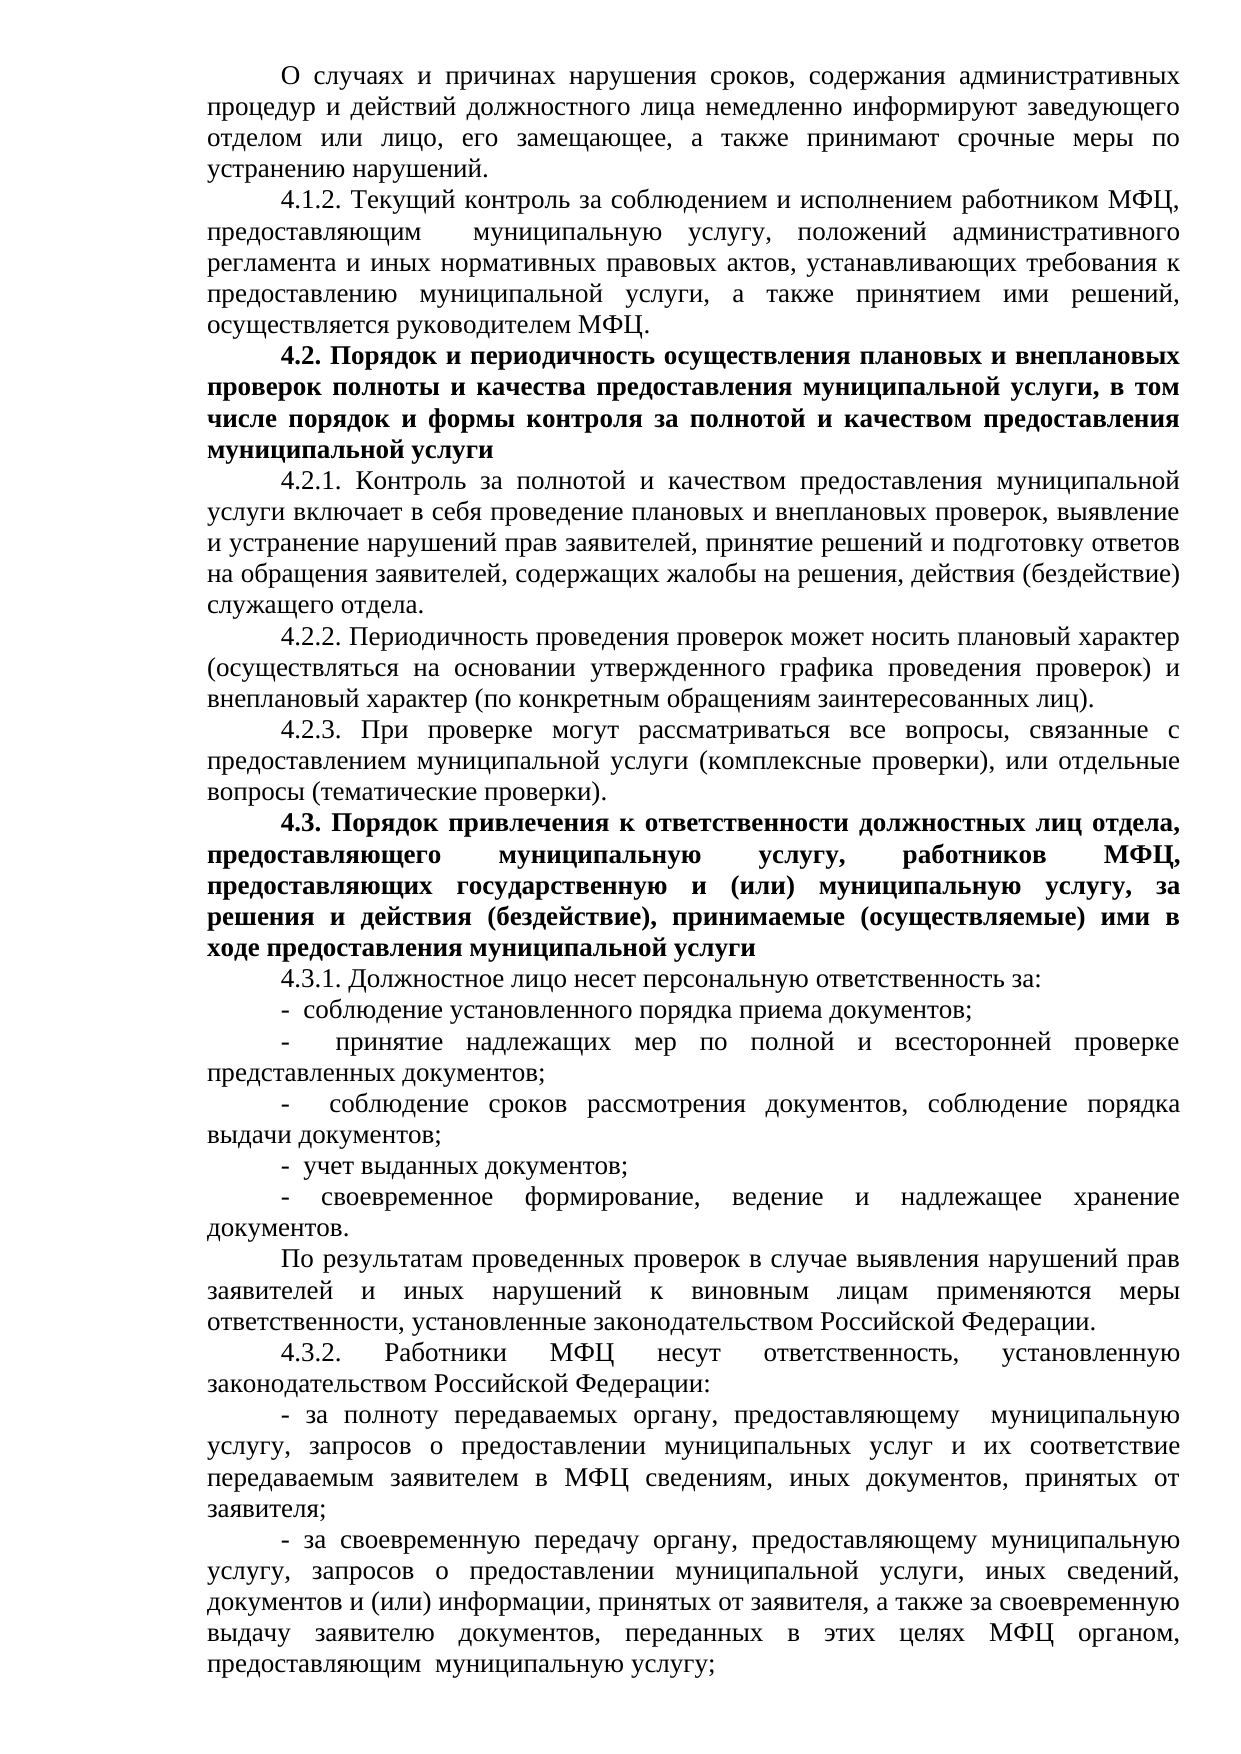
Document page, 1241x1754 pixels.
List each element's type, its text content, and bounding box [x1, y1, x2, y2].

text - учет выданных документов; [207, 1149, 1181, 1180]
text 4.3.1. Должностное лицо несет персональную ответственность за: [207, 962, 1181, 993]
text 4.2.3. При проверке могут рассматриваться все вопросы, связанные с предоставлением муниципальной услуги (комплексные проверки), или отдельные вопросы (тематические проверки). [207, 713, 1181, 807]
text 4.2.1. Контроль за полнотой и качеством предоставления муниципальной услуги включает в себя проведение плановых и внеплановых проверок, выявление и устранение нарушений прав заявителей, принятие решений и подготовку ответов на обращения заявителей, содержащих жалобы на решения, действия (бездействие) служащего отдела. [207, 464, 1181, 620]
text О случаях и причинах нарушения сроков, содержания административных процедур и действий должностного лица немедленно информируют заведующего отделом или лицо, его замещающее, а также принимают срочные меры по устранению нарушений. [207, 59, 1181, 184]
text - принятие надлежащих мер по полной и всесторонней проверке представленных документов; [207, 1024, 1181, 1087]
text По результатам проведенных проверок в случае выявления нарушений прав заявителей и иных нарушений к виновным лицам применяются меры ответственности, установленные законодательством Российской Федерации. [207, 1243, 1181, 1336]
text 4.3. Порядок привлечения к ответственности должностных лиц отдела, предоставляющего муниципальную услугу, работников МФЦ, предоставляющих государственную и (или) муниципальную услугу, за решения и действия (бездействие), принимаемые (осуществляемые) ими в ходе предоставления муниципальной услуги [207, 807, 1181, 962]
text - за полноту передаваемых органу, предоставляющему муниципальную услугу, запросов о предоставлении муниципальных услуг и их соответствие передаваемым заявителем в МФЦ сведениям, иных документов, принятых от заявителя; [207, 1398, 1181, 1523]
text - соблюдение установленного порядка приема документов; [207, 993, 1181, 1024]
text 4.3.2. Работники МФЦ несут ответственность, установленную законодательством Российской Федерации: [207, 1336, 1181, 1398]
text 4.2. Порядок и периодичность осуществления плановых и внеплановых проверок полноты и качества предоставления муниципальной услуги, в том числе порядок и формы контроля за полнотой и качеством предоставления муниципальной услуги [207, 339, 1181, 464]
text 4.1.2. Текущий контроль за соблюдением и исполнением работником МФЦ, предоставляющим муниципальную услугу, положений административного регламента и иных нормативных правовых актов, устанавливающих требования к предоставлению муниципальной услуги, а также принятием ими решений, осуществляется руководителем МФЦ. [207, 184, 1181, 339]
text - соблюдение сроков рассмотрения документов, соблюдение порядка выдачи документов; [207, 1087, 1181, 1149]
text 4.2.2. Периодичность проведения проверок может носить плановый характер (осуществляться на основании утвержденного графика проведения проверок) и внеплановый характер (по конкретным обращениям заинтересованных лиц). [207, 620, 1181, 713]
text - за своевременную передачу органу, предоставляющему муниципальную услугу, запросов о предоставлении муниципальной услуги, иных сведений, документов и (или) информации, принятых от заявителя, а также за своевременную выдачу заявителю документов, переданных в этих целях МФЦ органом, предоставляющим муниципальную услугу; [207, 1523, 1181, 1679]
text - своевременное формирование, ведение и надлежащее хранение документов. [207, 1180, 1181, 1243]
